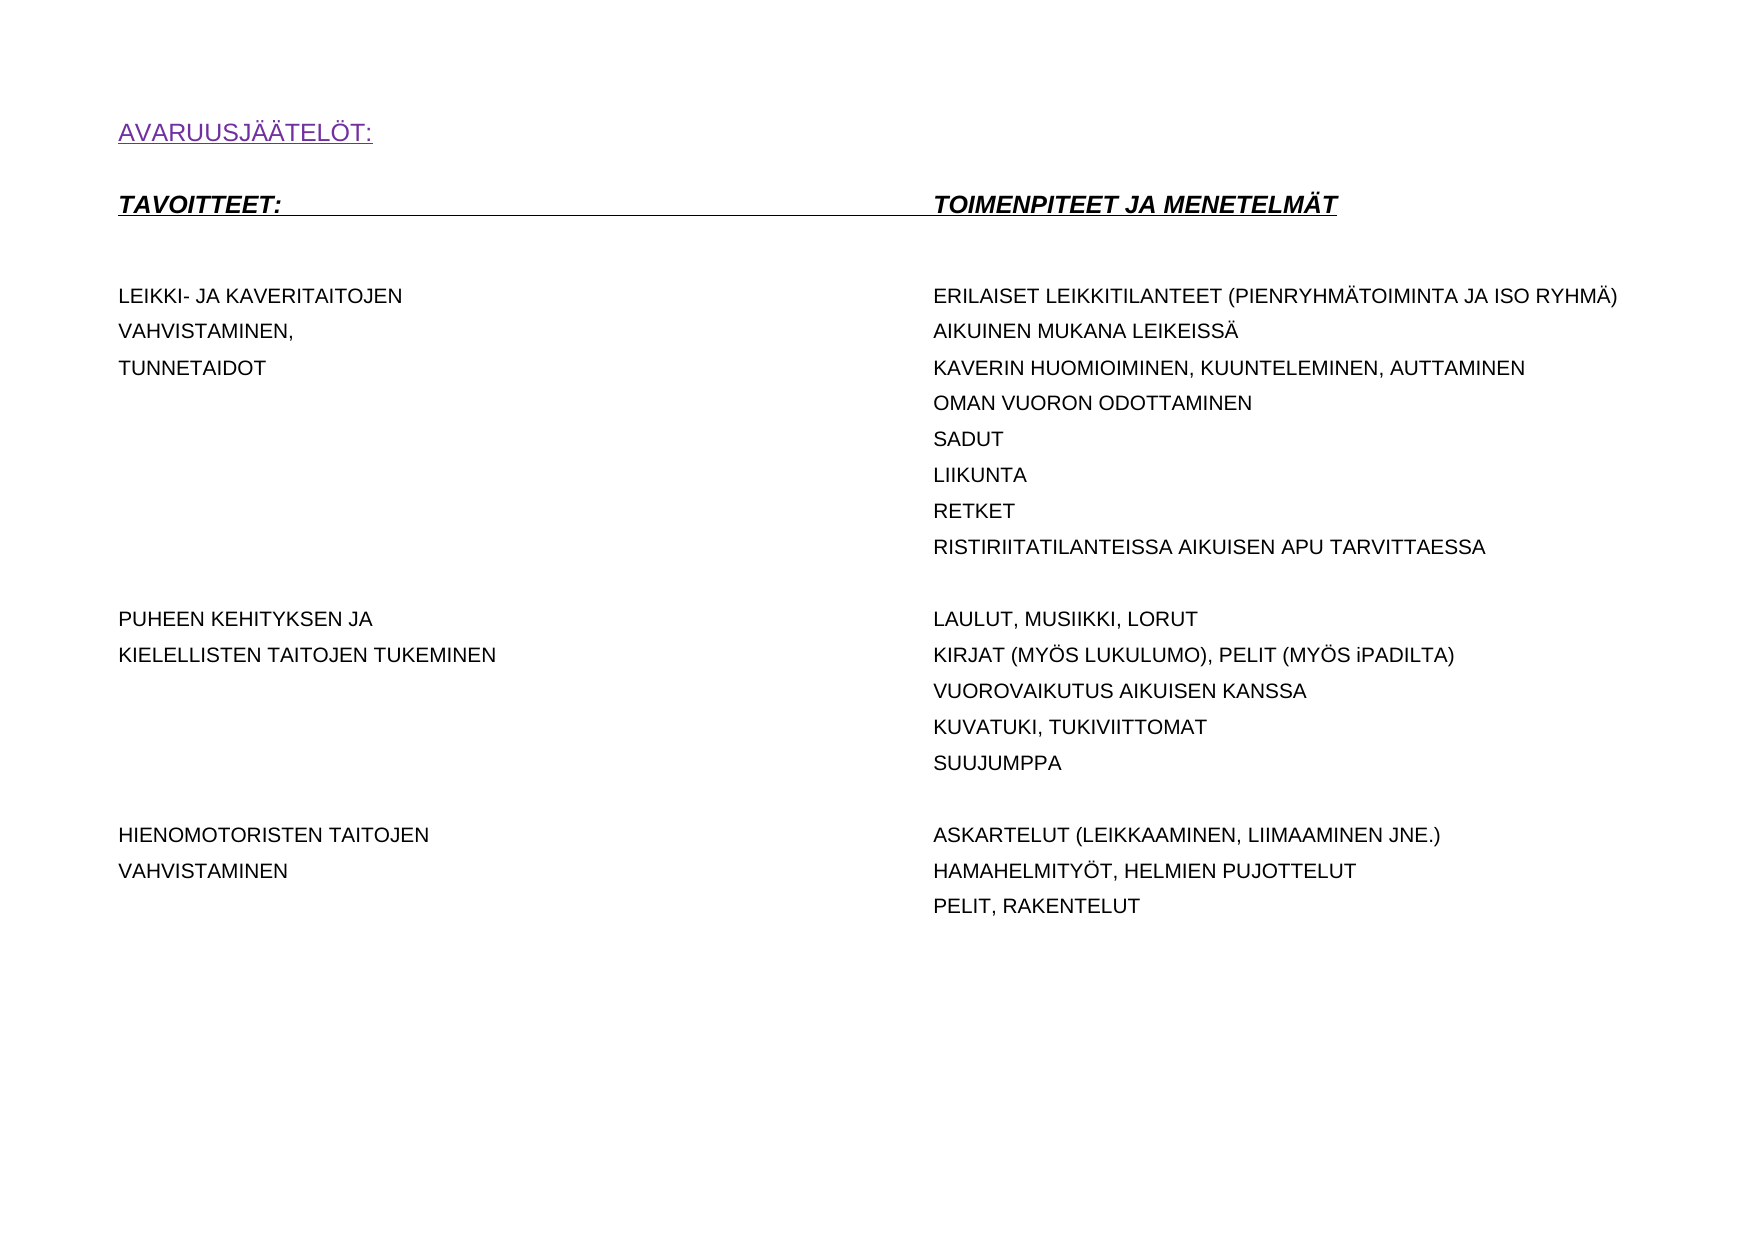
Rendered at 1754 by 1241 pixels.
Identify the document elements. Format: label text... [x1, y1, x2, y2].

text HIENOMOTORISTEN TAITOJEN ASKARTELUT (LEIKKAAMINEN, LIIMAAMINEN JNE.) [118, 822, 1695, 846]
text SADUT [118, 427, 1695, 451]
text KIELELLISTEN TAITOJEN TUKEMINEN KIRJAT (MYÖS LUKULUMO), PELIT (MYÖS iPADILTA) [118, 643, 1695, 667]
text OMAN VUORON ODOTTAMINEN [118, 391, 1695, 415]
text RETKET [118, 499, 1695, 523]
text PUHEEN KEHITYKSEN JA LAULUT, MUSIIKKI, LORUT [118, 607, 1695, 631]
text VUOROVAIKUTUS AIKUISEN KANSSA [797, 679, 1695, 703]
text VAHVISTAMINEN, AIKUINEN MUKANA LEIKEISSÄ [118, 319, 1695, 343]
text TAVOITTEET: TOIMENPITEET JA MENETELMÄT [118, 190, 1695, 219]
text KUVATUKI, TUKIVIITTOMAT [118, 715, 1695, 739]
text RISTIRIITATILANTEISSA AIKUISEN APU TARVITTAESSA [254, 535, 1695, 559]
text SUUJUMPPA [118, 751, 1695, 774]
text TUNNETAIDOT KAVERIN HUOMIOIMINEN, KUUNTELEMINEN, AUTTAMINEN [118, 355, 1695, 379]
text LEIKKI- JA KAVERITAITOJEN ERILAISET LEIKKITILANTEET (PIENRYHMÄTOIMINTA JA ISO RYHMÄ) [118, 283, 1695, 307]
text PELIT, RAKENTELUT [118, 894, 1695, 918]
text VAHVISTAMINEN HAMAHELMITYÖT, HELMIEN PUJOTTELUT [118, 858, 1695, 882]
text AVARUUSJÄÄTELÖT: [118, 118, 1695, 147]
text LIIKUNTA [118, 463, 1695, 487]
